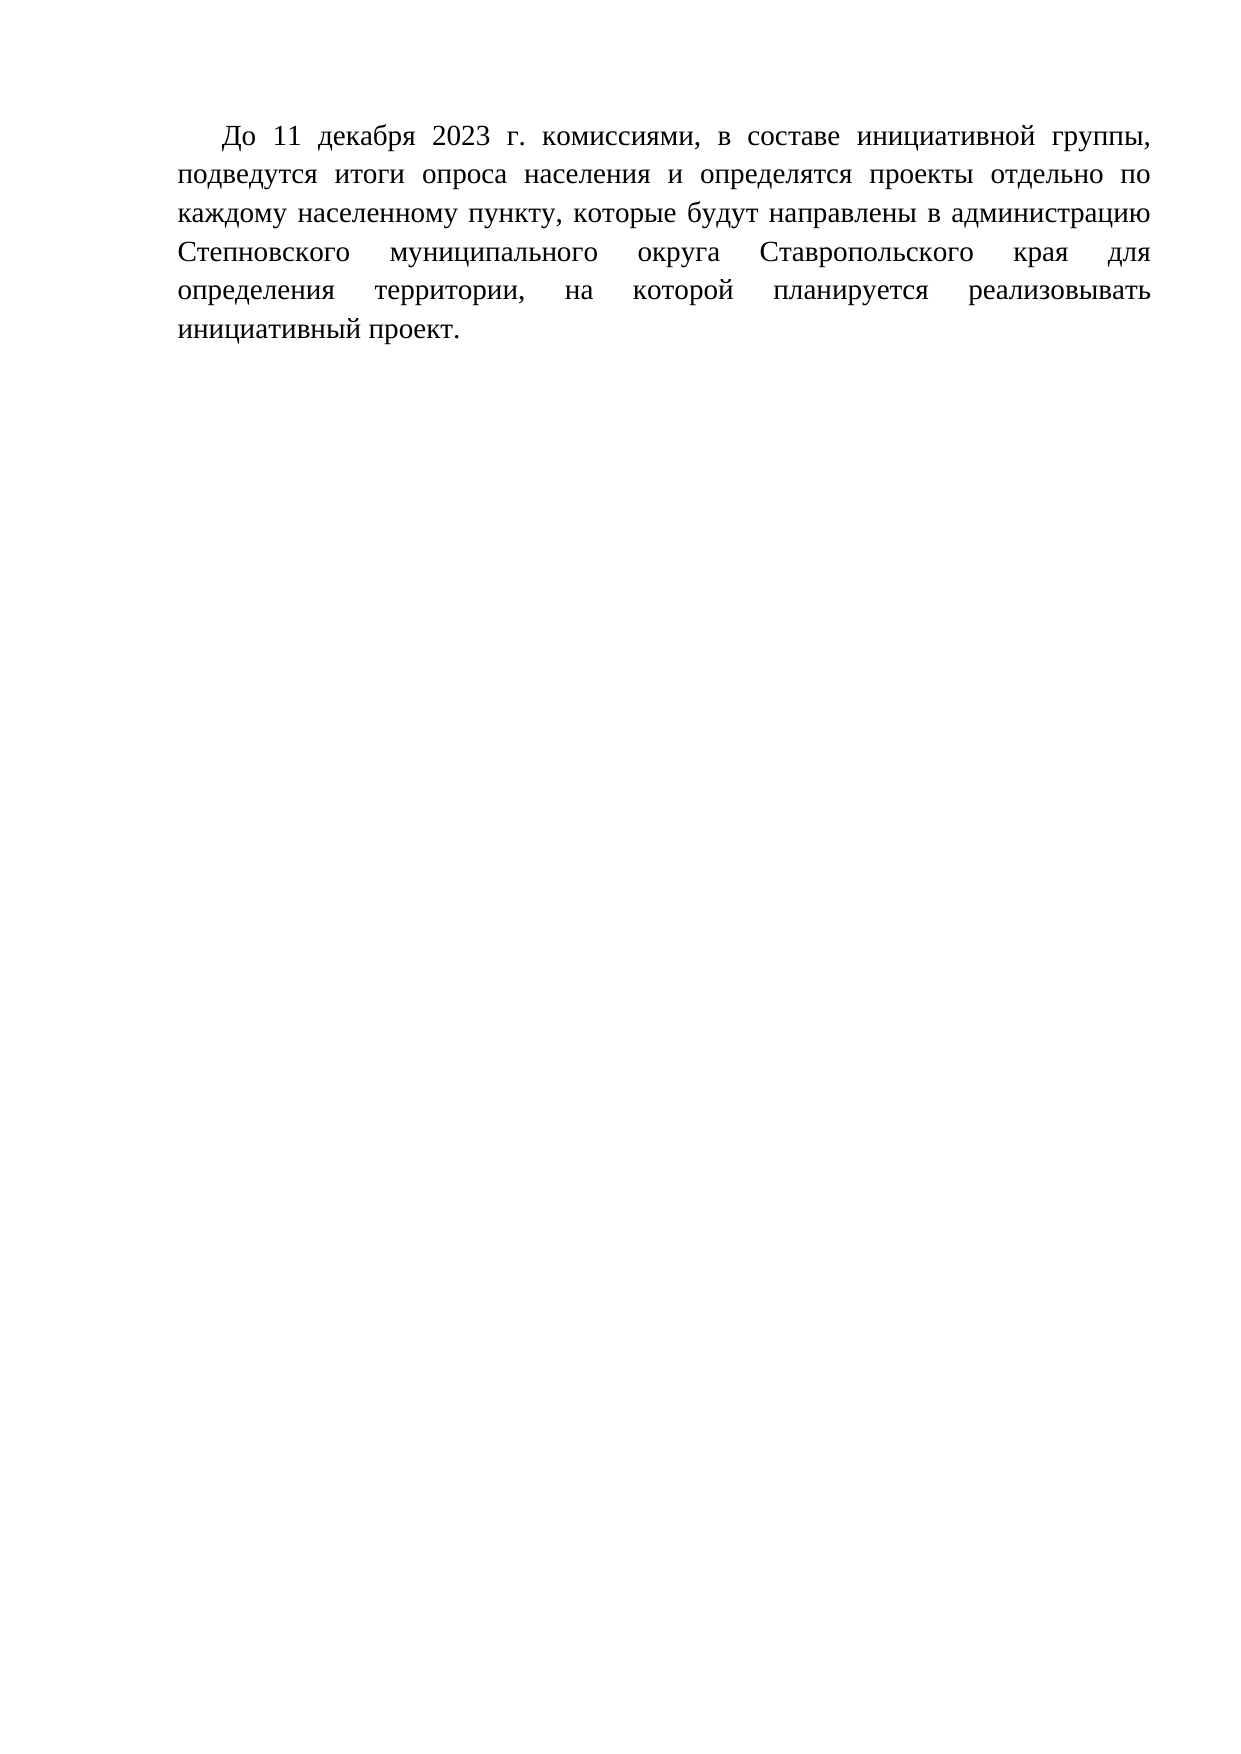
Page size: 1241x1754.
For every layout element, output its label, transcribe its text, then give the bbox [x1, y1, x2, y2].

text До 11 декабря 2023 г. комиссиями, в составе инициативной группы, подведутся итоги опроса населения и определятся проекты отдельно по каждому населенному пункту, которые будут направлены в администрацию Степновского муниципального округа Ставропольского края для определения территории, на которой планируется реализовывать инициативный проект. [177, 118, 1152, 344]
